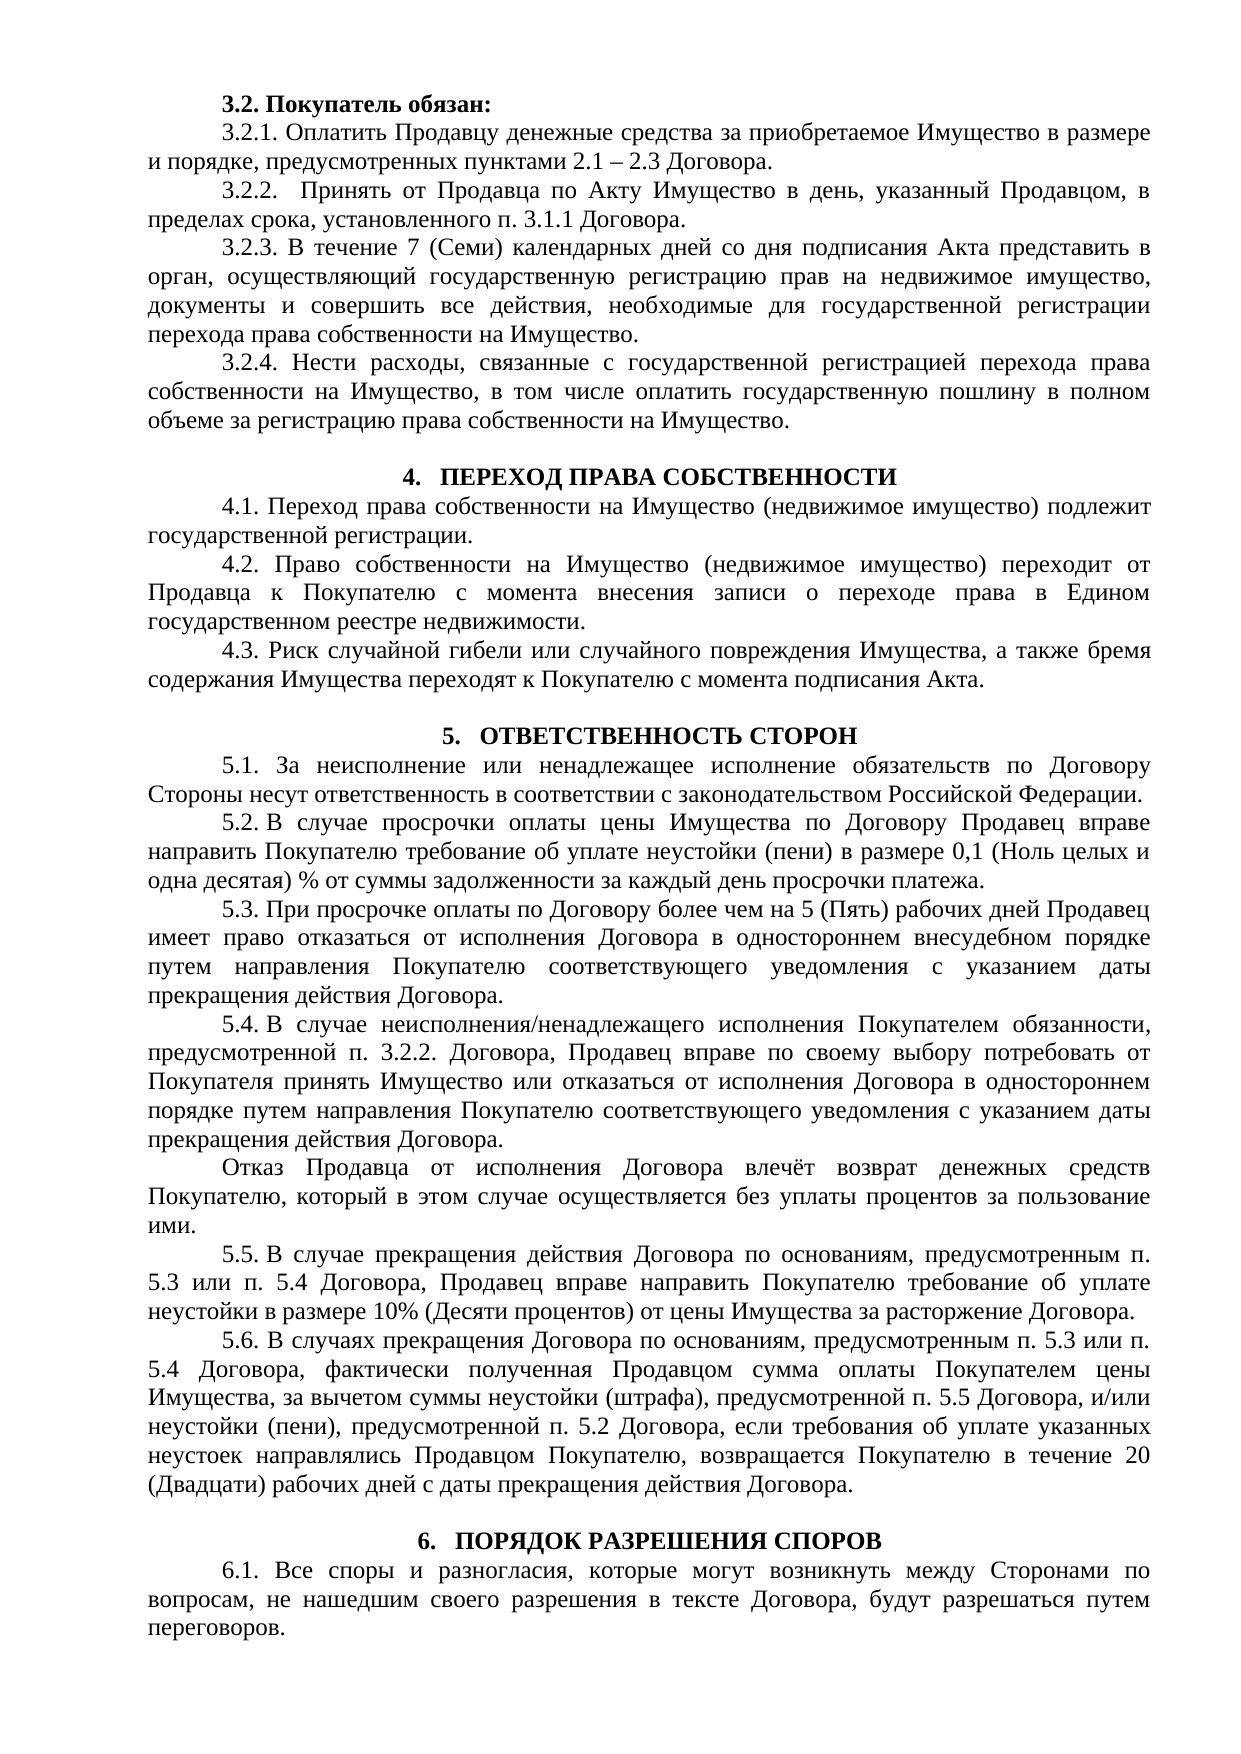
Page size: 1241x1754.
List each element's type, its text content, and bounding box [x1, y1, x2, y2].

list ПОРЯДОК РАЗРЕШЕНИЯ СПОРОВ [148, 1526, 1152, 1555]
text 3.2. Покупатель обязан: [148, 89, 1152, 117]
text 3.2.2. Принять от Продавца по Акту Имущество в день, указанный Продавцом, в пределах срока, установленного п. 3.1.1 Договора. [148, 175, 1152, 232]
text 3.2.4. Нести расходы, связанные с государственной регистрацией перехода права собственности на Имущество, в том числе оплатить государственную пошлину в полном объеме за регистрацию права собственности на Имущество. [148, 347, 1152, 434]
text Отказ Продавца от исполнения Договора влечёт возврат денежных средств Покупателю, который в этом случае осуществляется без уплаты процентов за пользование ими. [148, 1152, 1152, 1239]
text 3.2.3. В течение 7 (Семи) календарных дней со дня подписания Акта представить в орган, осуществляющий государственную регистрацию прав на недвижимое имущество, документы и совершить все действия, необходимые для государственной регистрации перехода права собственности на Имущество. [148, 232, 1152, 347]
text 5.5. В случае прекращения действия Договора по основаниям, предусмотренным п. 5.3 или п. 5.4 Договора, Продавец вправе направить Покупателю требование об уплате неустойки в размере 10% (Десяти процентов) от цены Имущества за расторжение Договора. [148, 1239, 1152, 1325]
text 4.1. Переход права собственности на Имущество (недвижимое имущество) подлежит государственной регистрации. [148, 491, 1152, 549]
text 5.4. В случае неисполнения/ненадлежащего исполнения Покупателем обязанности, предусмотренной п. 3.2.2. Договора, Продавец вправе по своему выбору потребовать от Покупателя принять Имущество или отказаться от исполнения Договора в одностороннем порядке путем направления Покупателю соответствующего уведомления с указанием даты прекращения действия Договора. [148, 1009, 1152, 1152]
text 5.2. В случае просрочки оплаты цены Имущества по Договору Продавец вправе направить Покупателю требование об уплате неустойки (пени) в размере 0,1 (Ноль целых и одна десятая) % от суммы задолженности за каждый день просрочки платежа. [148, 807, 1152, 894]
text 6.1. Все споры и разногласия, которые могут возникнуть между Сторонами по вопросам, не нашедшим своего разрешения в тексте Договора, будут разрешаться путем переговоров. [148, 1555, 1152, 1641]
list ОТВЕТСТВЕННОСТЬ СТОРОН [148, 721, 1152, 750]
text 5.6. В случаях прекращения Договора по основаниям, предусмотренным п. 5.3 или п. 5.4 Договора, фактически полученная Продавцом сумма оплаты Покупателем цены Имущества, за вычетом суммы неустойки (штрафа), предусмотренной п. 5.5 Договора, и/или неустойки (пени), предусмотренной п. 5.2 Договора, если требования об уплате указанных неустоек направлялись Продавцом Покупателю, возвращается Покупателю в течение 20 (Двадцати) рабочих дней с даты прекращения действия Договора. [148, 1325, 1152, 1497]
text 5.3. При просрочке оплаты по Договору более чем на 5 (Пять) рабочих дней Продавец имеет право отказаться от исполнения Договора в одностороннем внесудебном порядке путем направления Покупателю соответствующего уведомления с указанием даты прекращения действия Договора. [148, 894, 1152, 1009]
text 3.2.1. Оплатить Продавцу денежные средства за приобретаемое Имущество в размере и порядке, предусмотренных пунктами 2.1 – 2.3 Договора. [148, 117, 1152, 175]
text 5.1. За неисполнение или ненадлежащее исполнение обязательств по Договору Стороны несут ответственность в соответствии с законодательством Российской Федерации. [148, 750, 1152, 807]
text 4.3. Риск случайной гибели или случайного повреждения Имущества, а также бремя содержания Имущества переходят к Покупателю с момента подписания Акта. [148, 635, 1152, 692]
list ПЕРЕХОД ПРАВА СОБСТВЕННОСТИ [148, 462, 1152, 491]
text 4.2. Право собственности на Имущество (недвижимое имущество) переходит от Продавца к Покупателю с момента внесения записи о переходе права в Едином государственном реестре недвижимости. [148, 549, 1152, 635]
